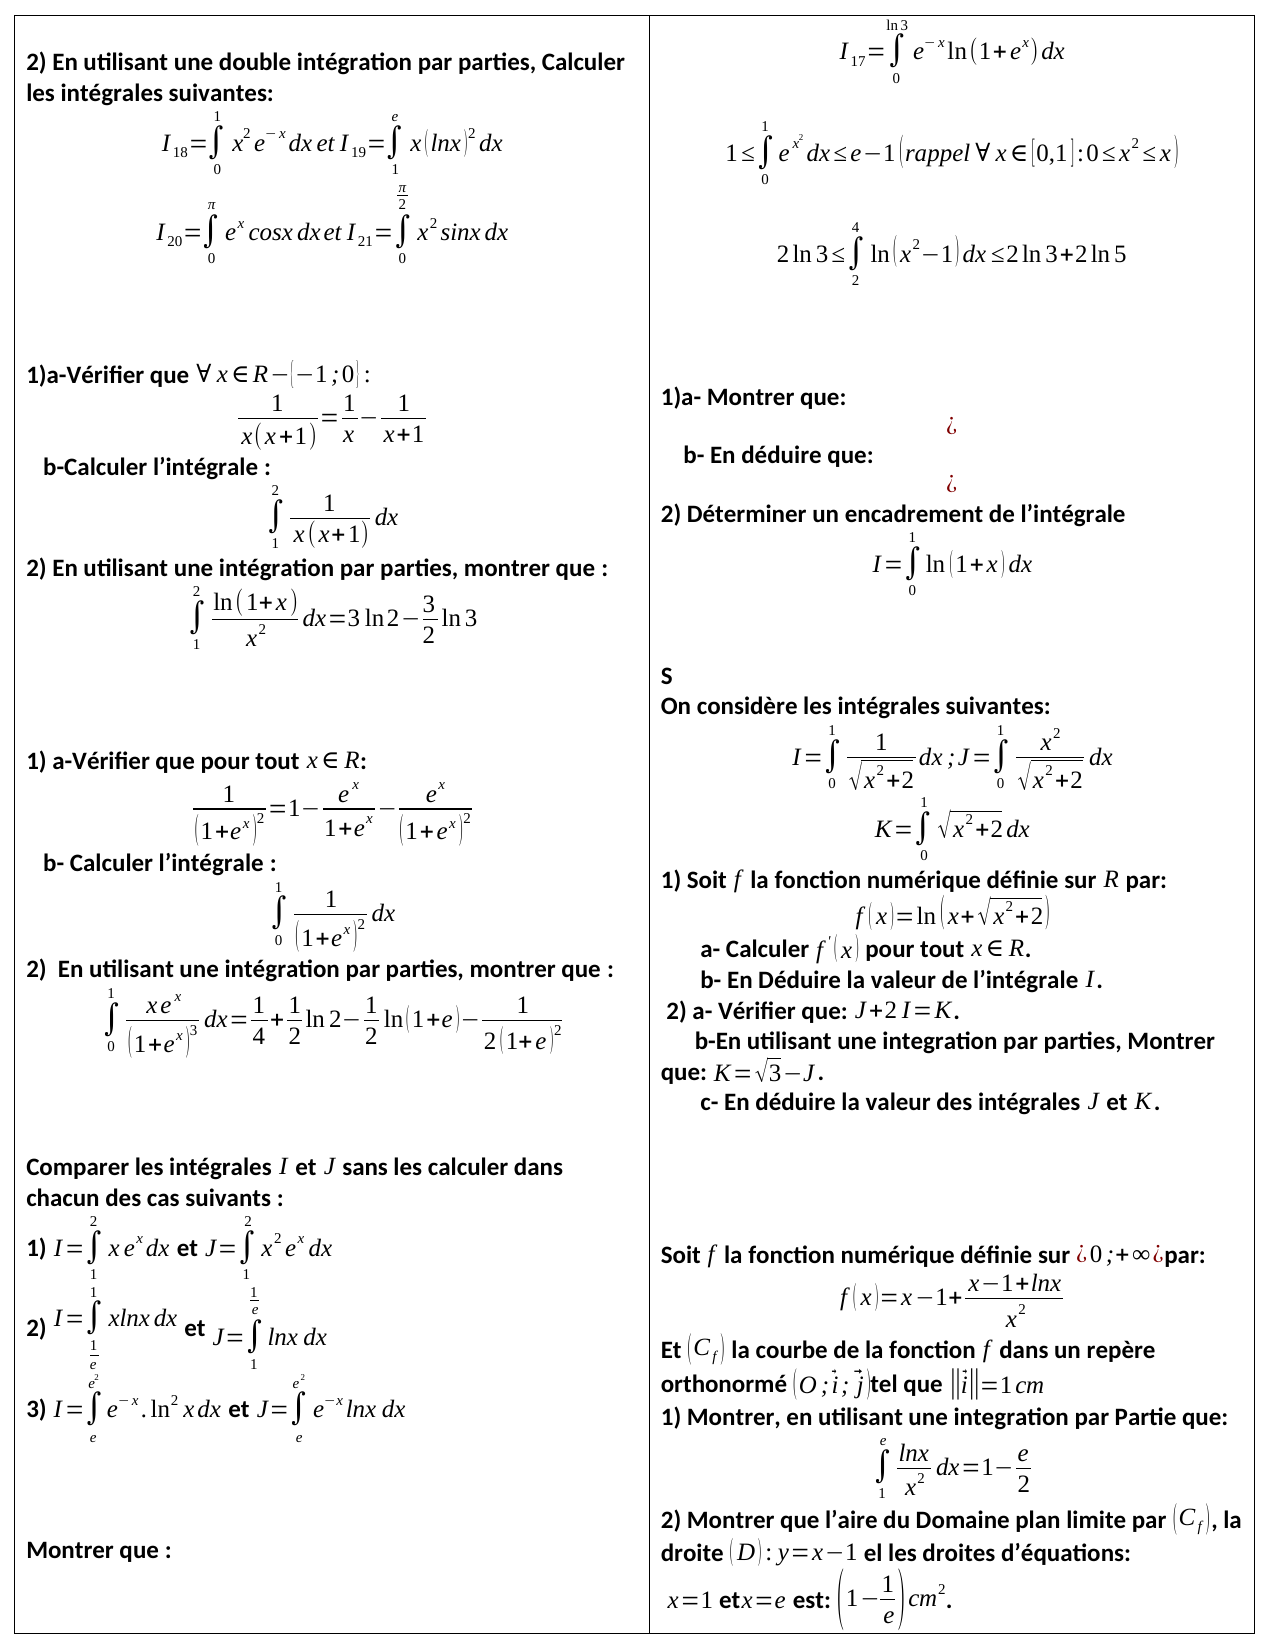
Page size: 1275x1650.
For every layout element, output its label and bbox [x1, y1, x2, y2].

table_header [15, 16, 649, 1632]
table_header [650, 16, 1254, 1632]
